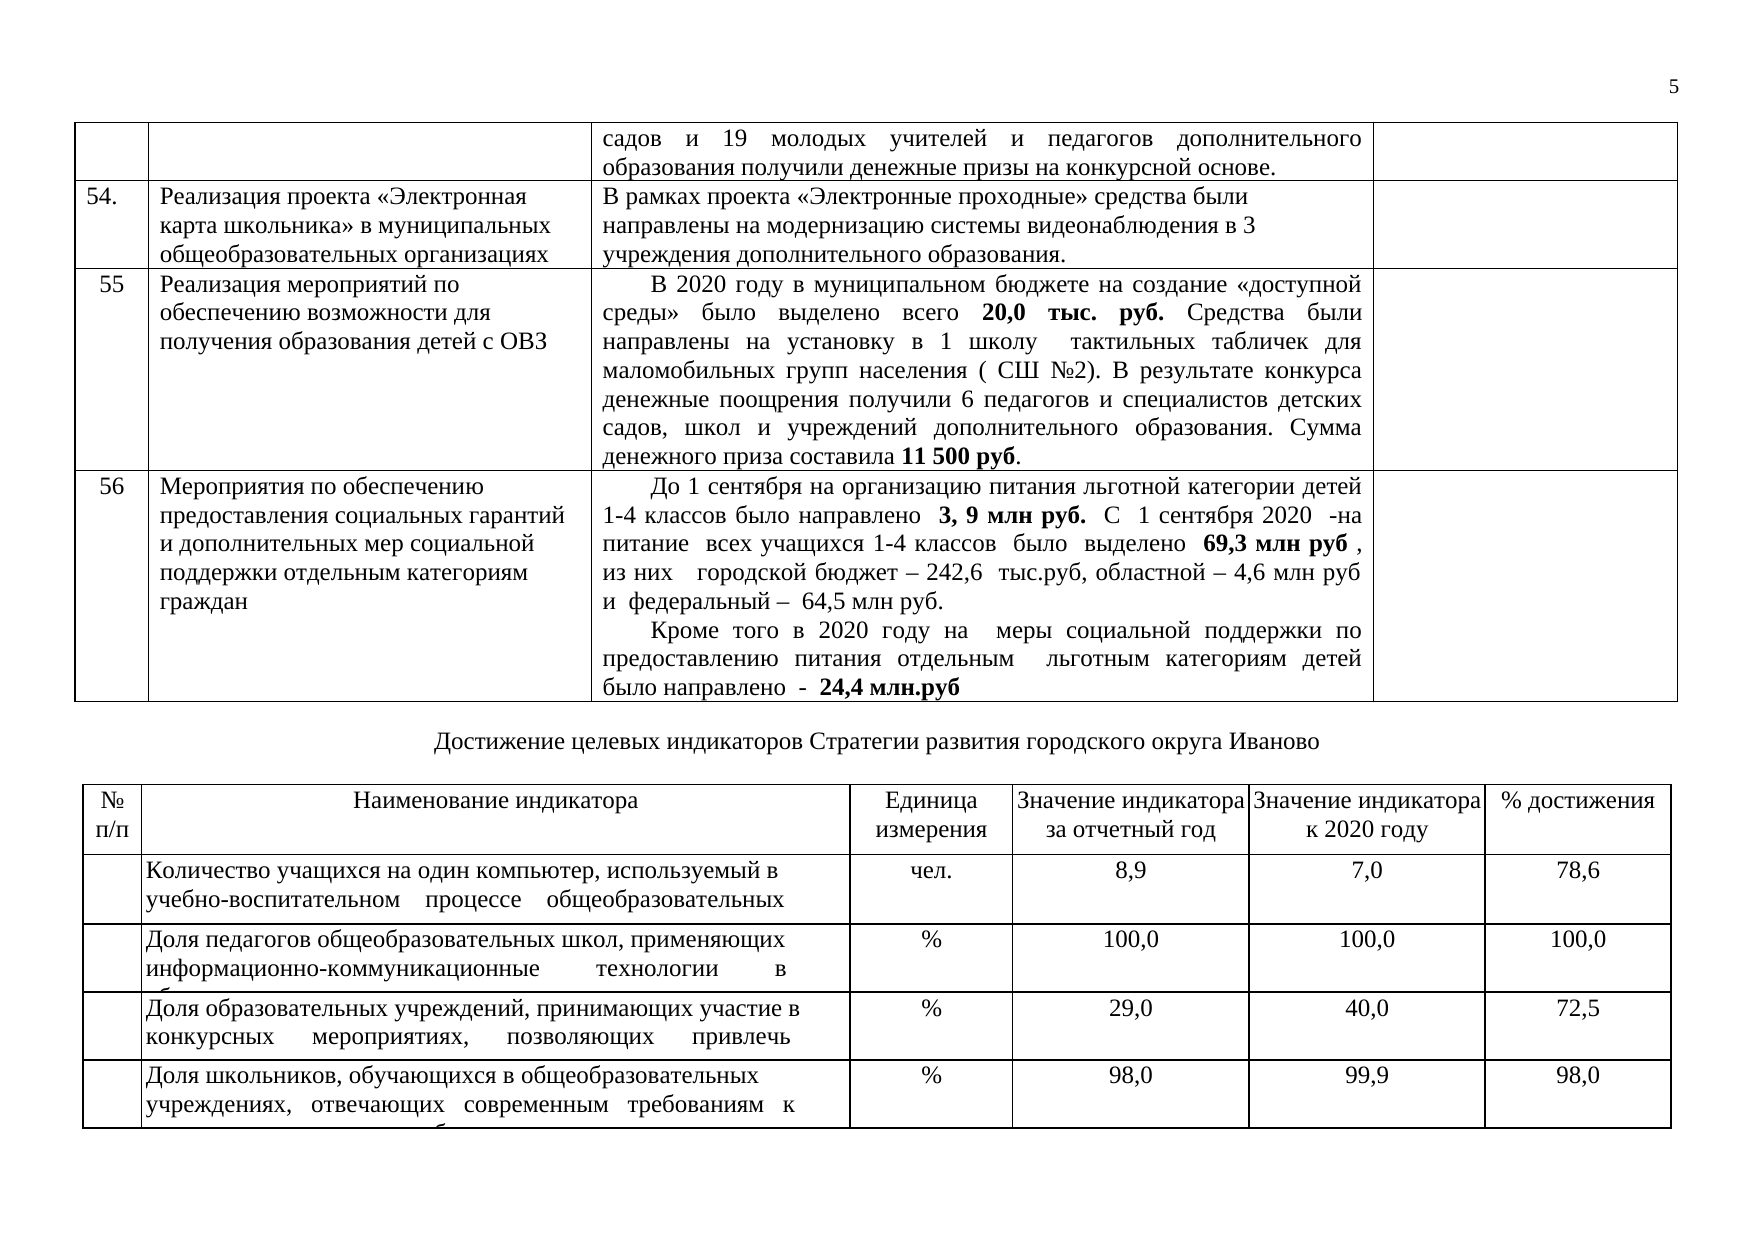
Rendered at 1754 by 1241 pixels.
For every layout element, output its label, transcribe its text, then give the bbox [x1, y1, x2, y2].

table_cell 98,0 [1013, 1061, 1248, 1127]
text Достижение целевых индикаторов Стратегии развития городского округа Иваново [75, 726, 1679, 755]
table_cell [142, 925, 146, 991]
table_header Значение индикатора к 2020 году [1250, 785, 1484, 854]
table_cell 72,5 [1486, 993, 1670, 1059]
table_cell % [851, 1061, 1012, 1127]
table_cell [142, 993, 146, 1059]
table_cell 100,0 [1486, 925, 1670, 991]
table_header Единица измерения [851, 785, 1012, 854]
table_cell Мероприятия по обеспечению предоставления социальных гарантий и дополнительных мер социальной поддержки отдельным категориям граждан [149, 471, 591, 701]
table_cell Реализация мероприятий по обеспечению возможности для получения образования детей с ОВЗ [149, 269, 591, 470]
table_cell [84, 925, 141, 991]
table_cell В рамках проекта «Электронные проходные» средства были направлены на модернизацию системы видеонаблюдения в 3 учреждения дополнительного образования. [592, 181, 1373, 268]
table_cell 56 [76, 471, 148, 701]
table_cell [592, 123, 1373, 180]
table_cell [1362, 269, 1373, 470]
table_cell [1374, 269, 1677, 470]
table_cell 99,9 [1250, 1061, 1484, 1127]
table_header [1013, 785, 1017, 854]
table_header Наименование индикатора [142, 785, 849, 854]
table_cell 53 [76, 123, 148, 180]
table_cell 100,0 [1013, 925, 1248, 991]
table_cell 98,0 [1486, 1061, 1670, 1127]
table_cell 100,0 [1250, 925, 1484, 991]
table_header № п/п [84, 785, 141, 854]
table_cell [84, 1061, 141, 1127]
table_cell 55 [76, 269, 148, 470]
table_cell 78,6 [1486, 855, 1670, 923]
table_cell 8,9 [1013, 855, 1248, 923]
table_cell Реализация проекта «Электронная карта школьника» в муниципальных общеобразовательных организациях [149, 181, 591, 268]
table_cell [149, 123, 591, 180]
table_cell [84, 993, 141, 1059]
table_cell чел. [851, 855, 1012, 923]
table_cell % [851, 993, 1012, 1059]
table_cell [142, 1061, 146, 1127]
table_cell [84, 855, 141, 923]
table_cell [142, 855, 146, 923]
table_cell [1374, 181, 1677, 268]
table_cell 29,0 [1013, 993, 1248, 1059]
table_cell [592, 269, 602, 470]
table_cell [1374, 471, 1677, 701]
table_cell % [851, 925, 1012, 991]
table_header % достижения [1486, 785, 1670, 854]
table_cell 40,0 [1250, 993, 1484, 1059]
table_cell 54. [76, 181, 148, 268]
table_cell [1374, 123, 1677, 180]
table_cell До 1 сентября на организацию питания льготной категории детей 1-4 классов было направлено 3, 9 млн руб. С 1 сентября 2020 -на питание всех учащихся 1-4 классов было выделено 69,3 млн руб , из них городской бюджет – 242,6 тыс.руб, областной – 4,6 млн руб и федеральный – 64,5 млн руб. Кроме того в 2020 году на меры социальной поддержки по предоставлению питания отдельным льготным категориям детей было направлено - 24,4 млн.руб [592, 471, 1373, 701]
